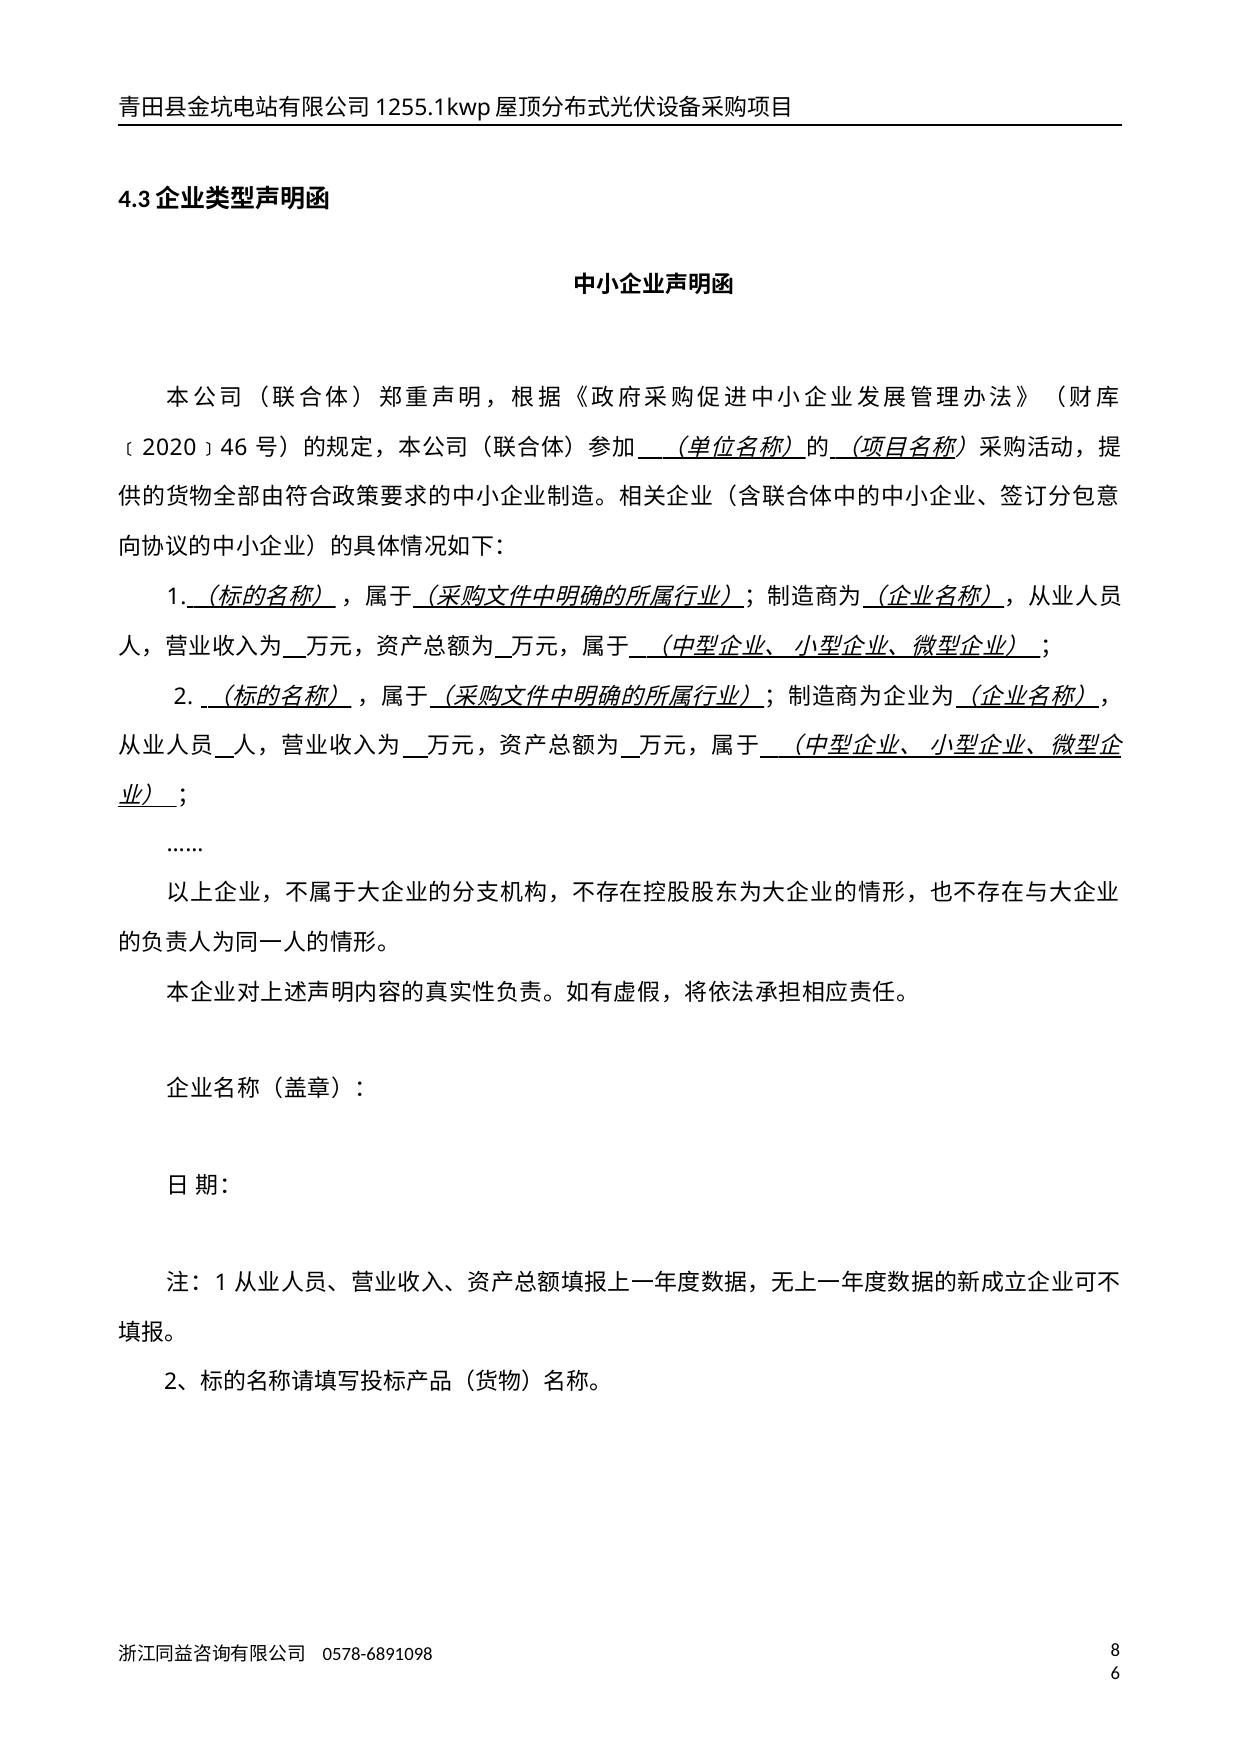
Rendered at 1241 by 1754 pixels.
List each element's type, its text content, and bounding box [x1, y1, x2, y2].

text 本企业对上述声明内容的真实性负责。如有虚假，将依法承担相应责任。 [118, 973, 1122, 1007]
text 注：1 从业人员、营业收入、资产总额填报上一年度数据，无上一年度数据的新成立企业可不填报。 [118, 1263, 1122, 1347]
text 2. （标的名称） ，属于（采购文件中明确的所属行业）；制造商为企业为（企业名称），从业人员 人，营业收入为 万元，资产总额为 万元，属于 （中型企业、 小型企业、微型企业） ； [118, 677, 1122, 810]
text 2、标的名称请填写投标产品（货物）名称。 [118, 1363, 1122, 1396]
text 本公司（联合体）郑重声明，根据《政府采购促进中小企业发展管理办法》（财库﹝2020﹞46 号）的规定，本公司（联合体）参加 （单位名称）的 （项目名称）采购活动，提供的货物全部由符合政策要求的中小企业制造。相关企业（含联合体中的中小企业、签订分包意向协议的中小企业）的具体情况如下： [118, 378, 1122, 561]
text …… [118, 827, 1122, 858]
text 以上企业，不属于大企业的分支机构，不存在控股股东为大企业的情形，也不存在与大企业的负责人为同一人的情形。 [118, 874, 1122, 957]
text 4.3企业类型声明函 [118, 179, 1122, 215]
text 中小企业声明函 [118, 266, 1122, 299]
text 1. （标的名称） ，属于（采购文件中明确的所属行业）；制造商为（企业名称），从业人员 人，营业收入为 万元，资产总额为 万元，属于 （中型企业、 小型企业、微型企业） ； [118, 578, 1122, 661]
text 日 期： [118, 1167, 1122, 1200]
text 企业名称（盖章）： [118, 1070, 1122, 1103]
